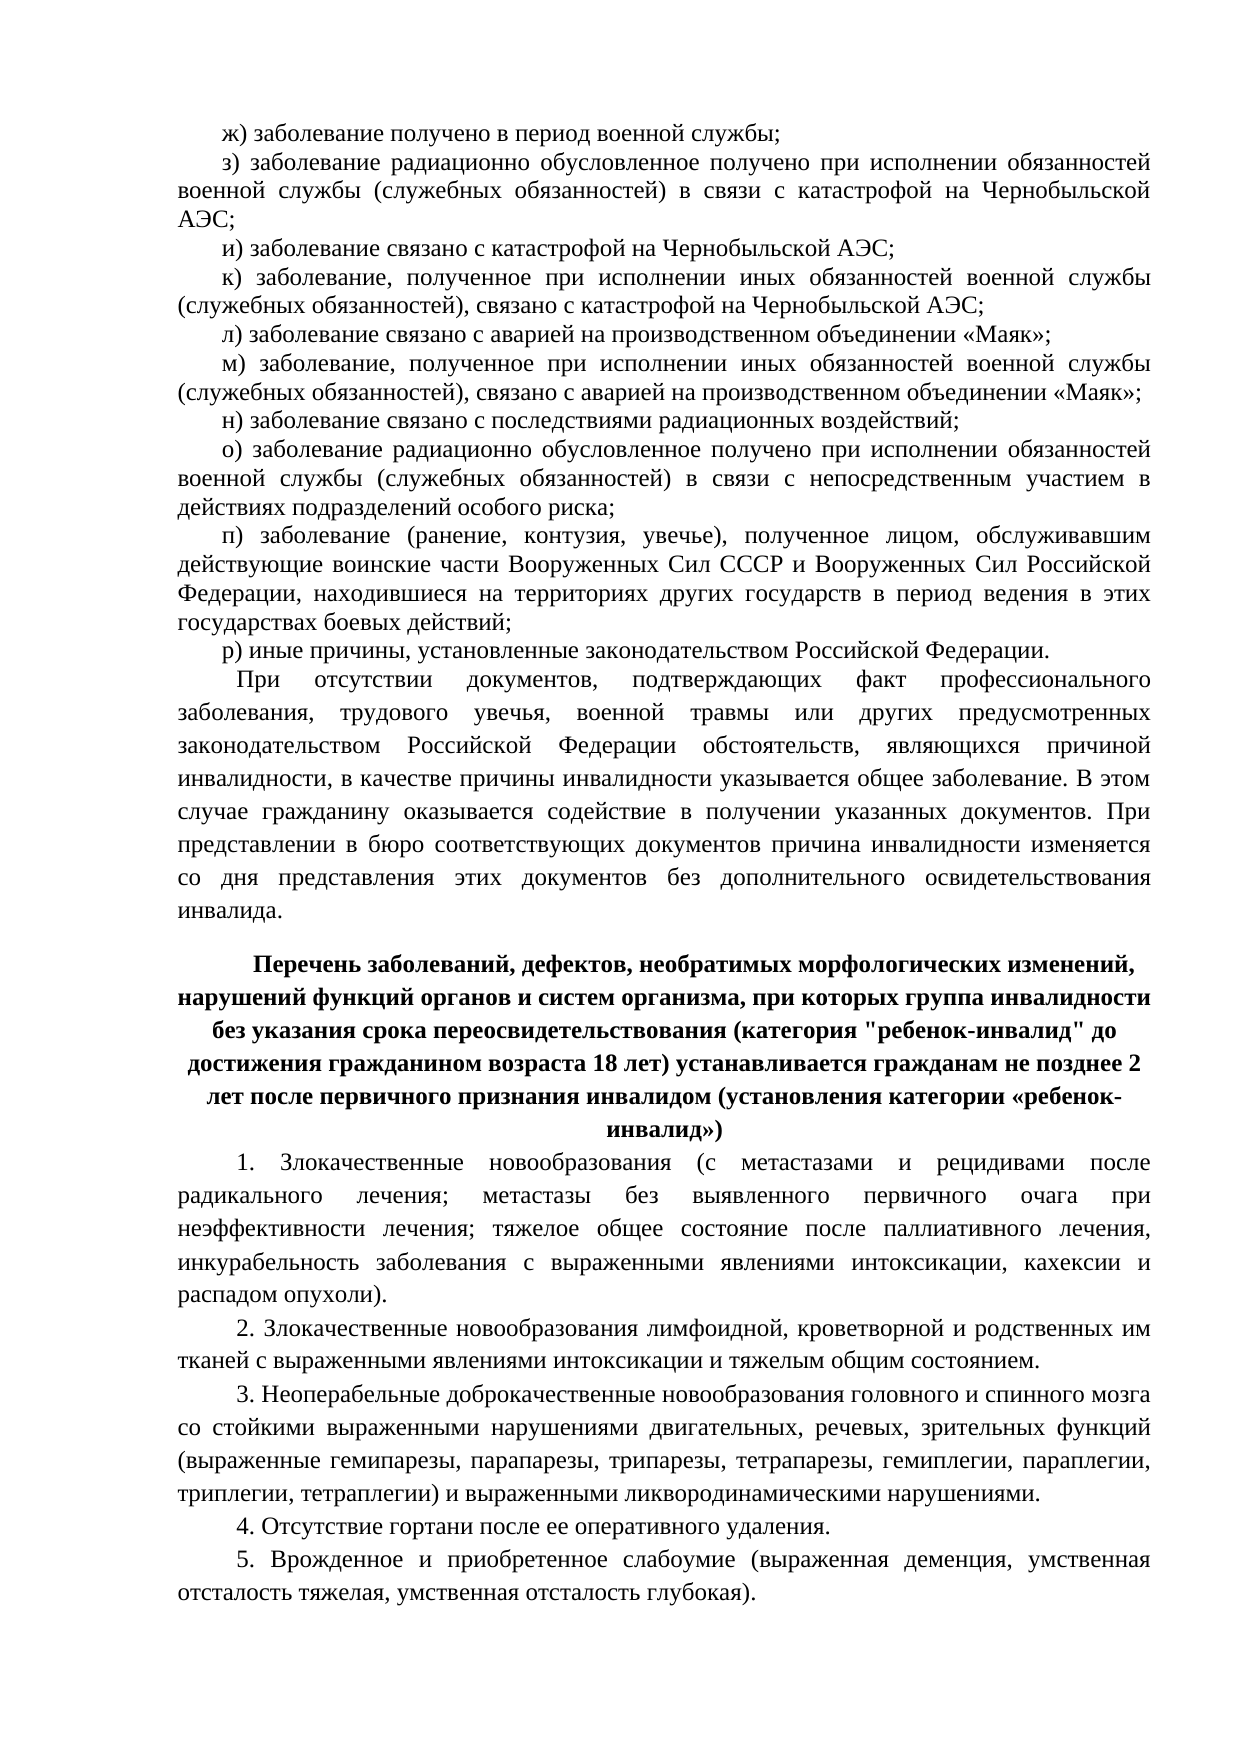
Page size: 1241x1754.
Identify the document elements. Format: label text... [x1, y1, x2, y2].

text п) заболевание (ранение, контузия, увечье), полученное лицом, обслуживавшим действующие воинские части Вооруженных Сил СССР и Вооруженных Сил Российской Федерации, находившиеся на территориях других государств в период ведения в этих государствах боевых действий; [177, 521, 1152, 636]
text м) заболевание, полученное при исполнении иных обязанностей военной службы (служебных обязанностей), связано с аварией на производственном объединении «Маяк»; [177, 348, 1152, 406]
text При отсутствии документов, подтверждающих факт профессионального заболевания, трудового увечья, военной травмы или других предусмотренных законодательством Российской Федерации обстоятельств, являющихся причиной инвалидности, в качестве причины инвалидности указывается общее заболевание. В этом случае гражданину оказывается содействие в получении указанных документов. При представлении в бюро соответствующих документов причина инвалидности изменяется со дня представления этих документов без дополнительного освидетельствования инвалида. [177, 664, 1152, 924]
text 1. Злокачественные новообразования (с метастазами и рецидивами после радикального лечения; метастазы без выявленного первичного очага при неэффективности лечения; тяжелое общее состояние после паллиативного лечения, инкурабельность заболевания с выраженными явлениями интоксикации, кахексии и распадом опухоли). [177, 1147, 1152, 1308]
text к) заболевание, полученное при исполнении иных обязанностей военной службы (служебных обязанностей), связано с катастрофой на Чернобыльской АЭС; [177, 262, 1152, 319]
text 4. Отсутствие гортани после ее оперативного удаления. [177, 1511, 1152, 1539]
text р) иные причины, установленные законодательством Российской Федерации. [177, 636, 1152, 664]
text 5. Врожденное и приобретенное слабоумие (выраженная деменция, умственная отсталость тяжелая, умственная отсталость глубокая). [177, 1544, 1152, 1606]
text 2. Злокачественные новообразования лимфоидной, кроветворной и родственных им тканей с выраженными явлениями интоксикации и тяжелым общим состоянием. [177, 1313, 1152, 1374]
text ж) заболевание получено в период военной службы; [177, 118, 1152, 147]
text л) заболевание связано с аварией на производственном объединении «Маяк»; [177, 319, 1152, 348]
text о) заболевание радиационно обусловленное получено при исполнении обязанностей военной службы (служебных обязанностей) в связи с непосредственным участием в действиях подразделений особого риска; [177, 434, 1152, 521]
text Перечень заболеваний, дефектов, необратимых морфологических изменений, нарушений функций органов и систем организма, при которых группа инвалидности без указания срока переосвидетельствования (категория "ребенок-инвалид" до достижения гражданином возраста 18 лет) устанавливается гражданам не позднее 2 лет после первичного признания инвалидом (установления категории «ребенок-инвалид») [177, 949, 1152, 1143]
text и) заболевание связано с катастрофой на Чернобыльской АЭС; [177, 233, 1152, 262]
text н) заболевание связано с последствиями радиационных воздействий; [177, 406, 1152, 434]
text 3. Неоперабельные доброкачественные новообразования головного и спинного мозга со стойкими выраженными нарушениями двигательных, речевых, зрительных функций (выраженные гемипарезы, парапарезы, трипарезы, тетрапарезы, гемиплегии, параплегии, триплегии, тетраплегии) и выраженными ликвородинамическими нарушениями. [177, 1379, 1152, 1506]
text з) заболевание радиационно обусловленное получено при исполнении обязанностей военной службы (служебных обязанностей) в связи с катастрофой на Чернобыльской АЭС; [177, 147, 1152, 233]
